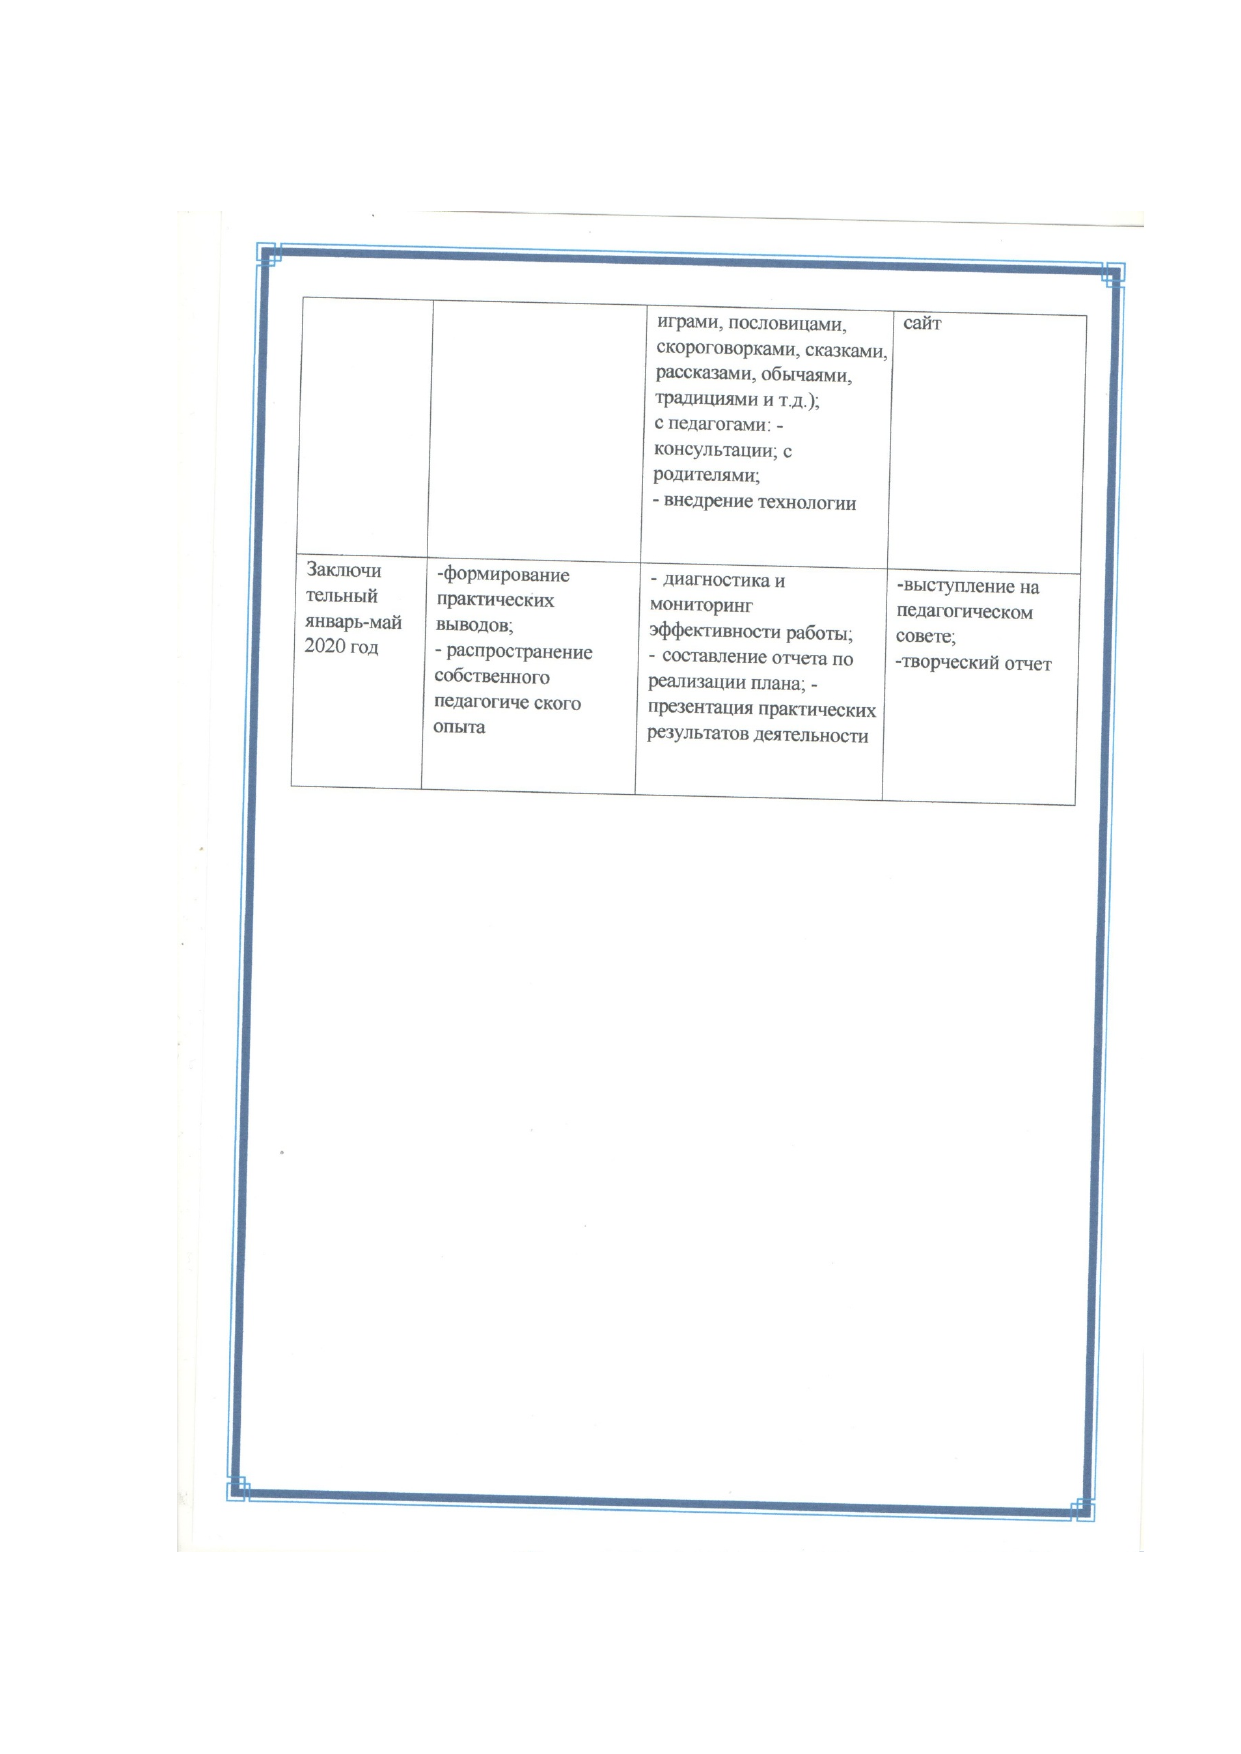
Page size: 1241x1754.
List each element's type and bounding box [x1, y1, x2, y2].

picture [177, 211, 1152, 1552]
